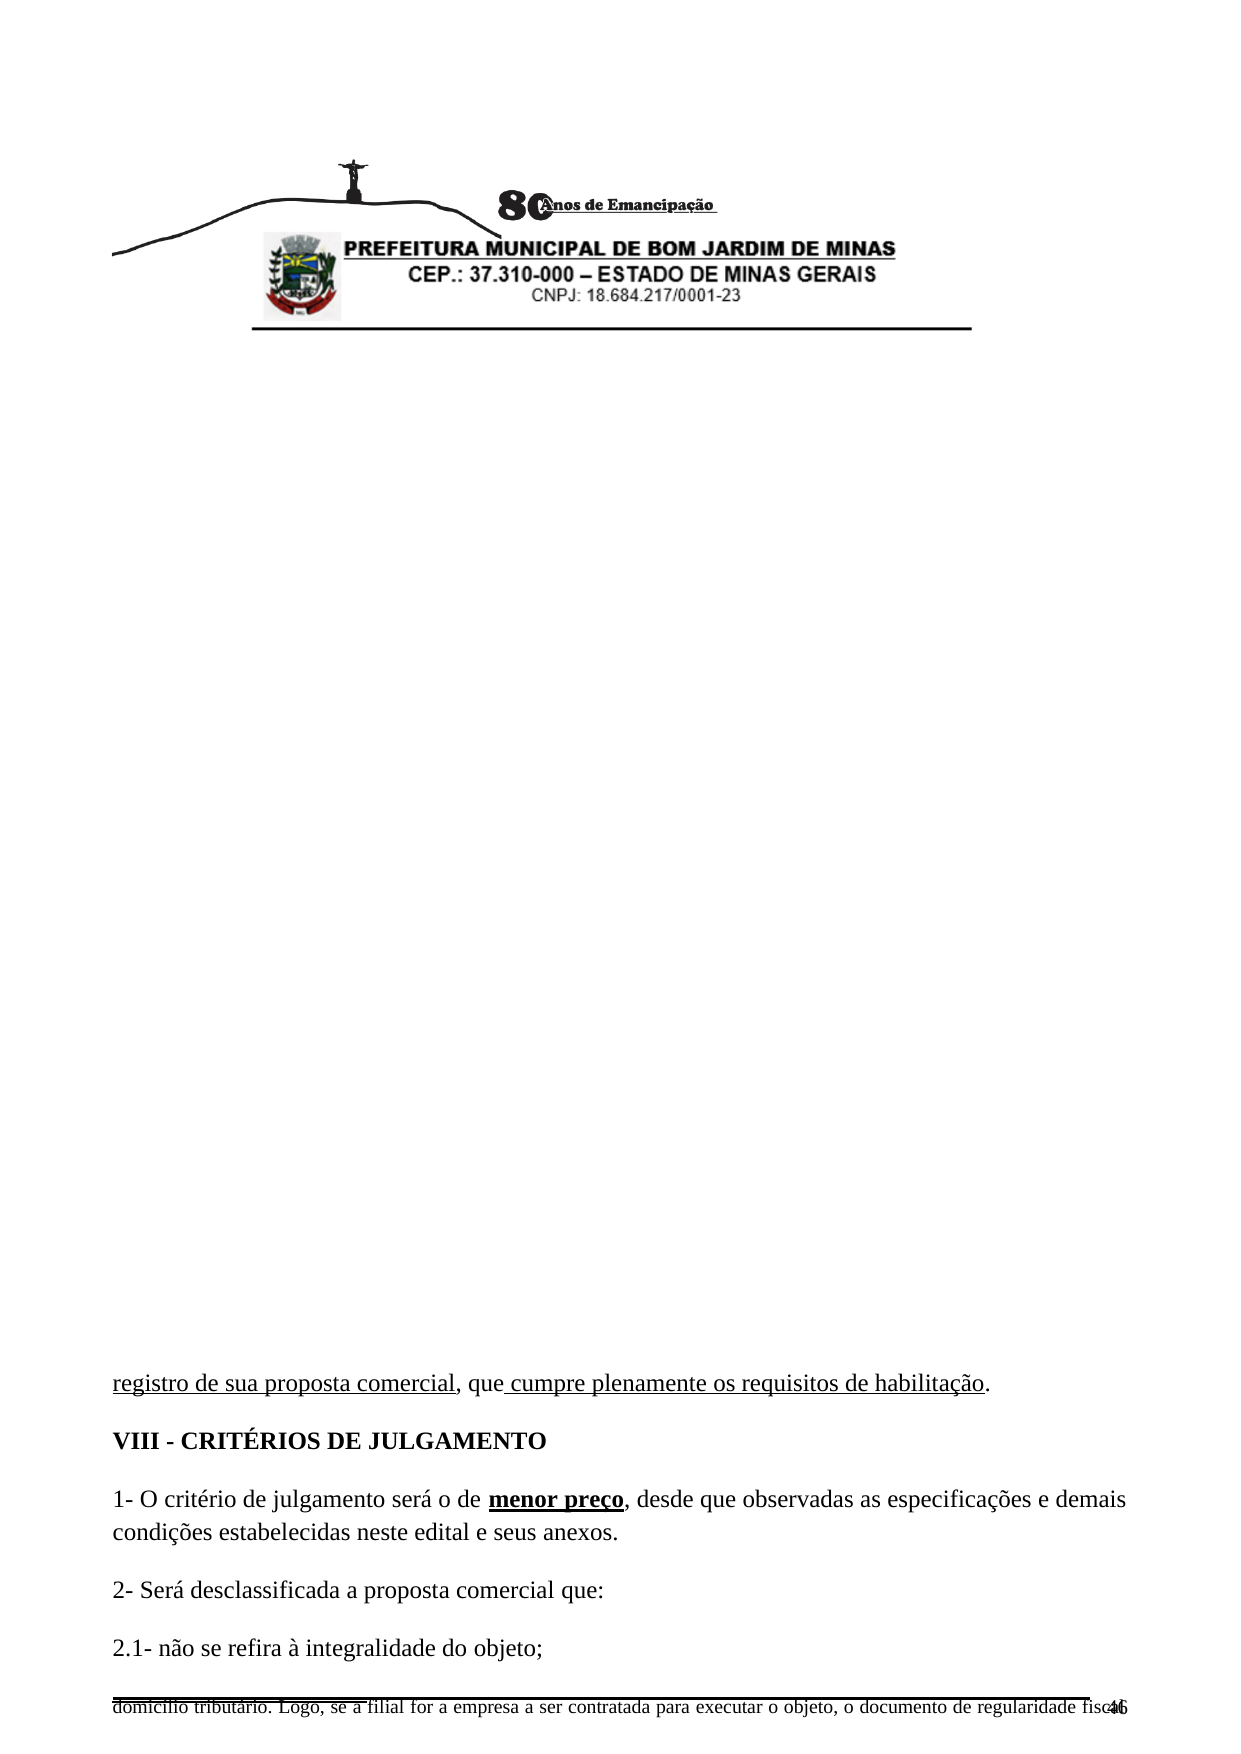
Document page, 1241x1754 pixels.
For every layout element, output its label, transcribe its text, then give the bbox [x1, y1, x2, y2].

list 2.1- não se refira à integralidade do objeto; [112, 1633, 1127, 1662]
list 1- O critério de julgamento será o de menor preço, desde que observadas as especificações e demais condições estabelecidas neste edital e seus anexos. [112, 1484, 1127, 1546]
list 9.1- Nesse caso, o licitante responderá pelas sanções previstas na Lei Federal nº 10.520/02, Decretos Federais nº 3.555/2000 e 5.450/05 e neste edital, considerando que este manifestou, quando do registro de sua proposta comercial, que cumpre plenamente os requisitos de habilitação. [112, 1368, 1127, 1397]
list 2- Será desclassificada a proposta comercial que: [112, 1575, 1127, 1604]
text VIII - CRITÉRIOS DE JULGAMENTO [112, 1426, 1127, 1454]
picture [111, 155, 1058, 369]
